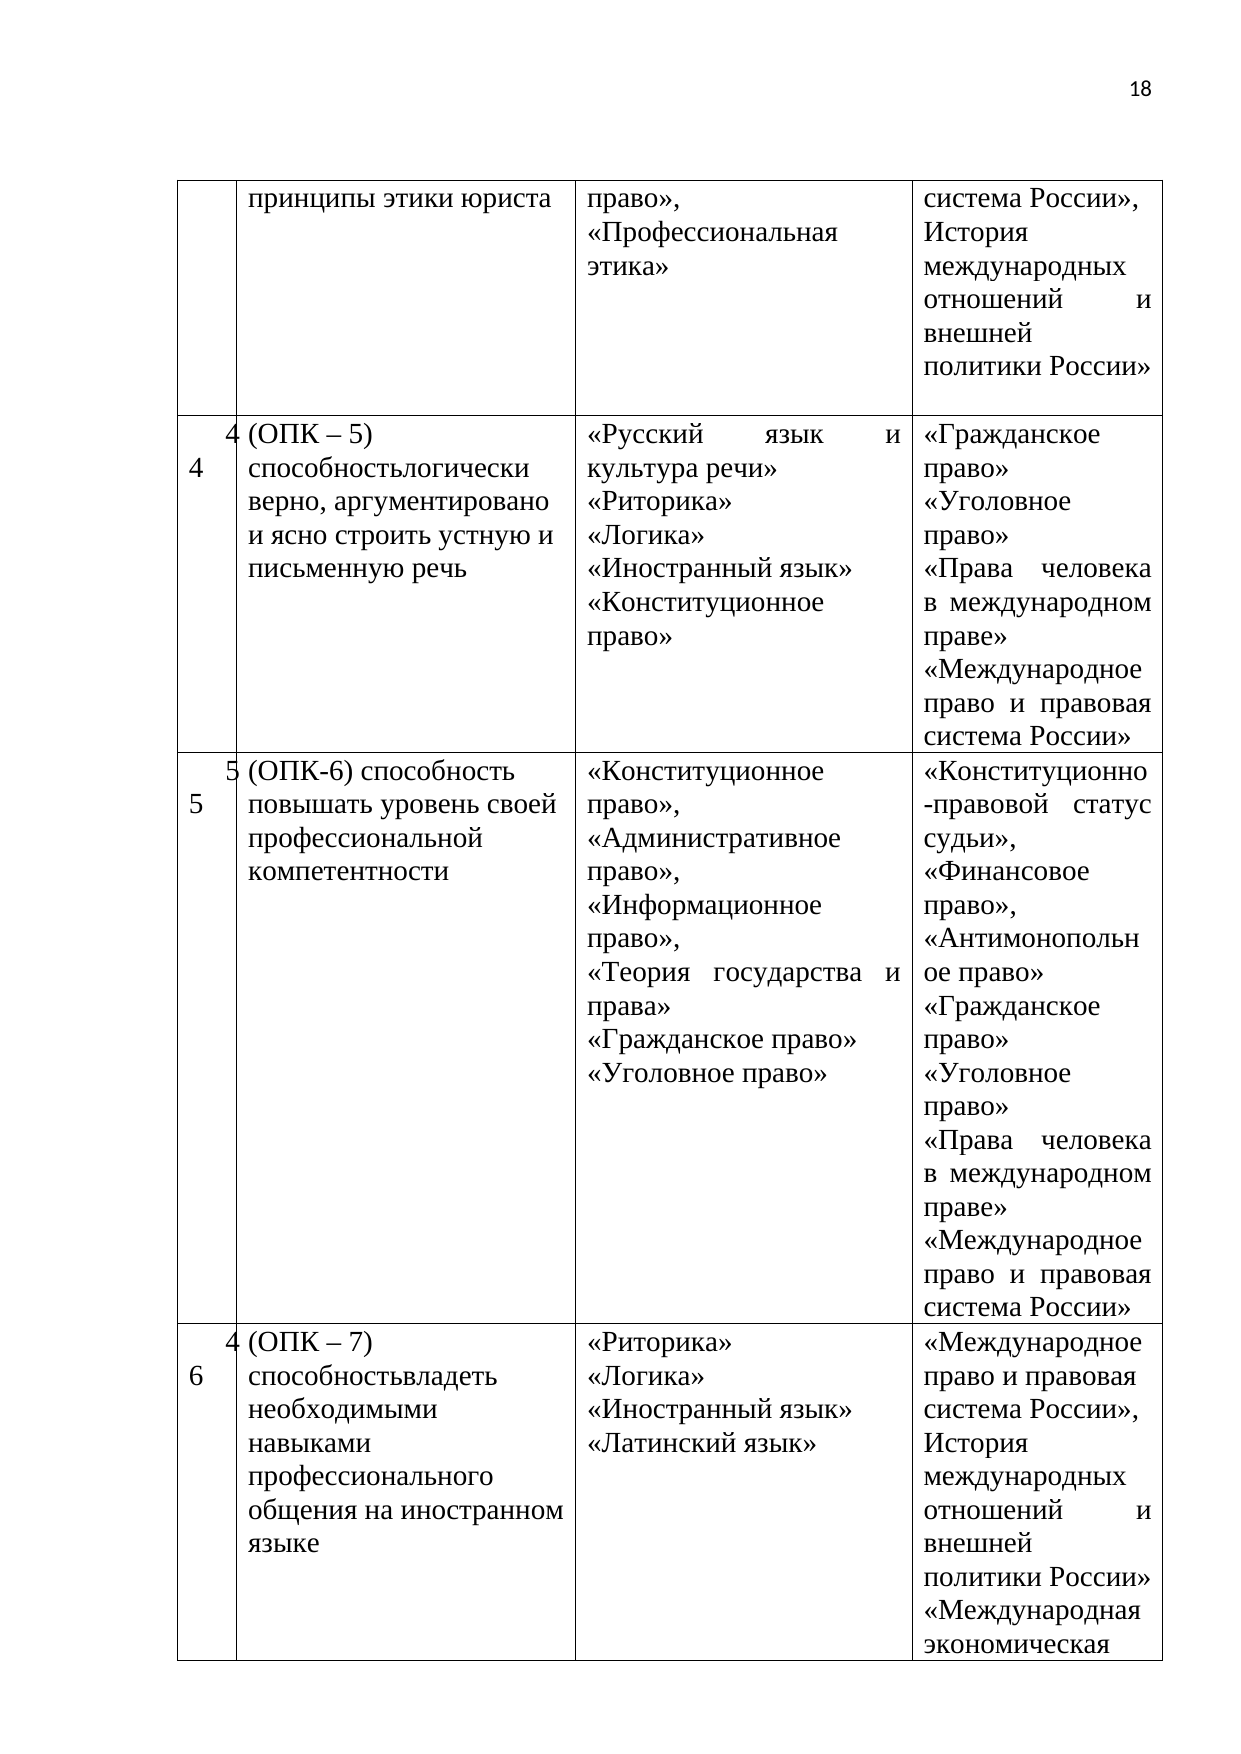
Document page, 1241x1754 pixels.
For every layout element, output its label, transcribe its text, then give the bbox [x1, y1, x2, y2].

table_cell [237, 1324, 575, 1659]
table_cell «Конституционное право», «Административное право», «Информационное право», «Теория государства и права» «Гражданское право» «Уголовное право» [576, 753, 912, 1323]
table_cell (ОПК-6) способность повышать уровень своей профессиональной компетентности [237, 753, 575, 1323]
table_cell «Гражданское право» «Уголовное право» «Права человека в международном праве» «Международное право и правовая система России» [913, 416, 1162, 752]
table_cell 46 [178, 1324, 236, 1659]
table_cell «Конституционно-правовой статус судьи», «Финансовое право», «Антимонопольное право» «Гражданское право» «Уголовное право» «Права человека в международном праве» «Международное право и правовая система России» [913, 753, 1162, 1323]
table_cell 55 [178, 753, 236, 1323]
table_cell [237, 181, 575, 415]
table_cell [576, 1324, 912, 1659]
table_cell (ОПК – 5) способностьлогически верно, аргументировано и ясно строить устную и письменную речь [237, 416, 575, 752]
table_cell 44 [178, 416, 236, 752]
table_cell «Русский язык и культура речи» «Риторика» «Логика» «Иностранный язык» «Конституционное право» [576, 416, 912, 752]
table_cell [913, 181, 1162, 415]
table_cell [576, 181, 912, 415]
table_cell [913, 1324, 1162, 1659]
table_cell 33 [178, 181, 236, 415]
